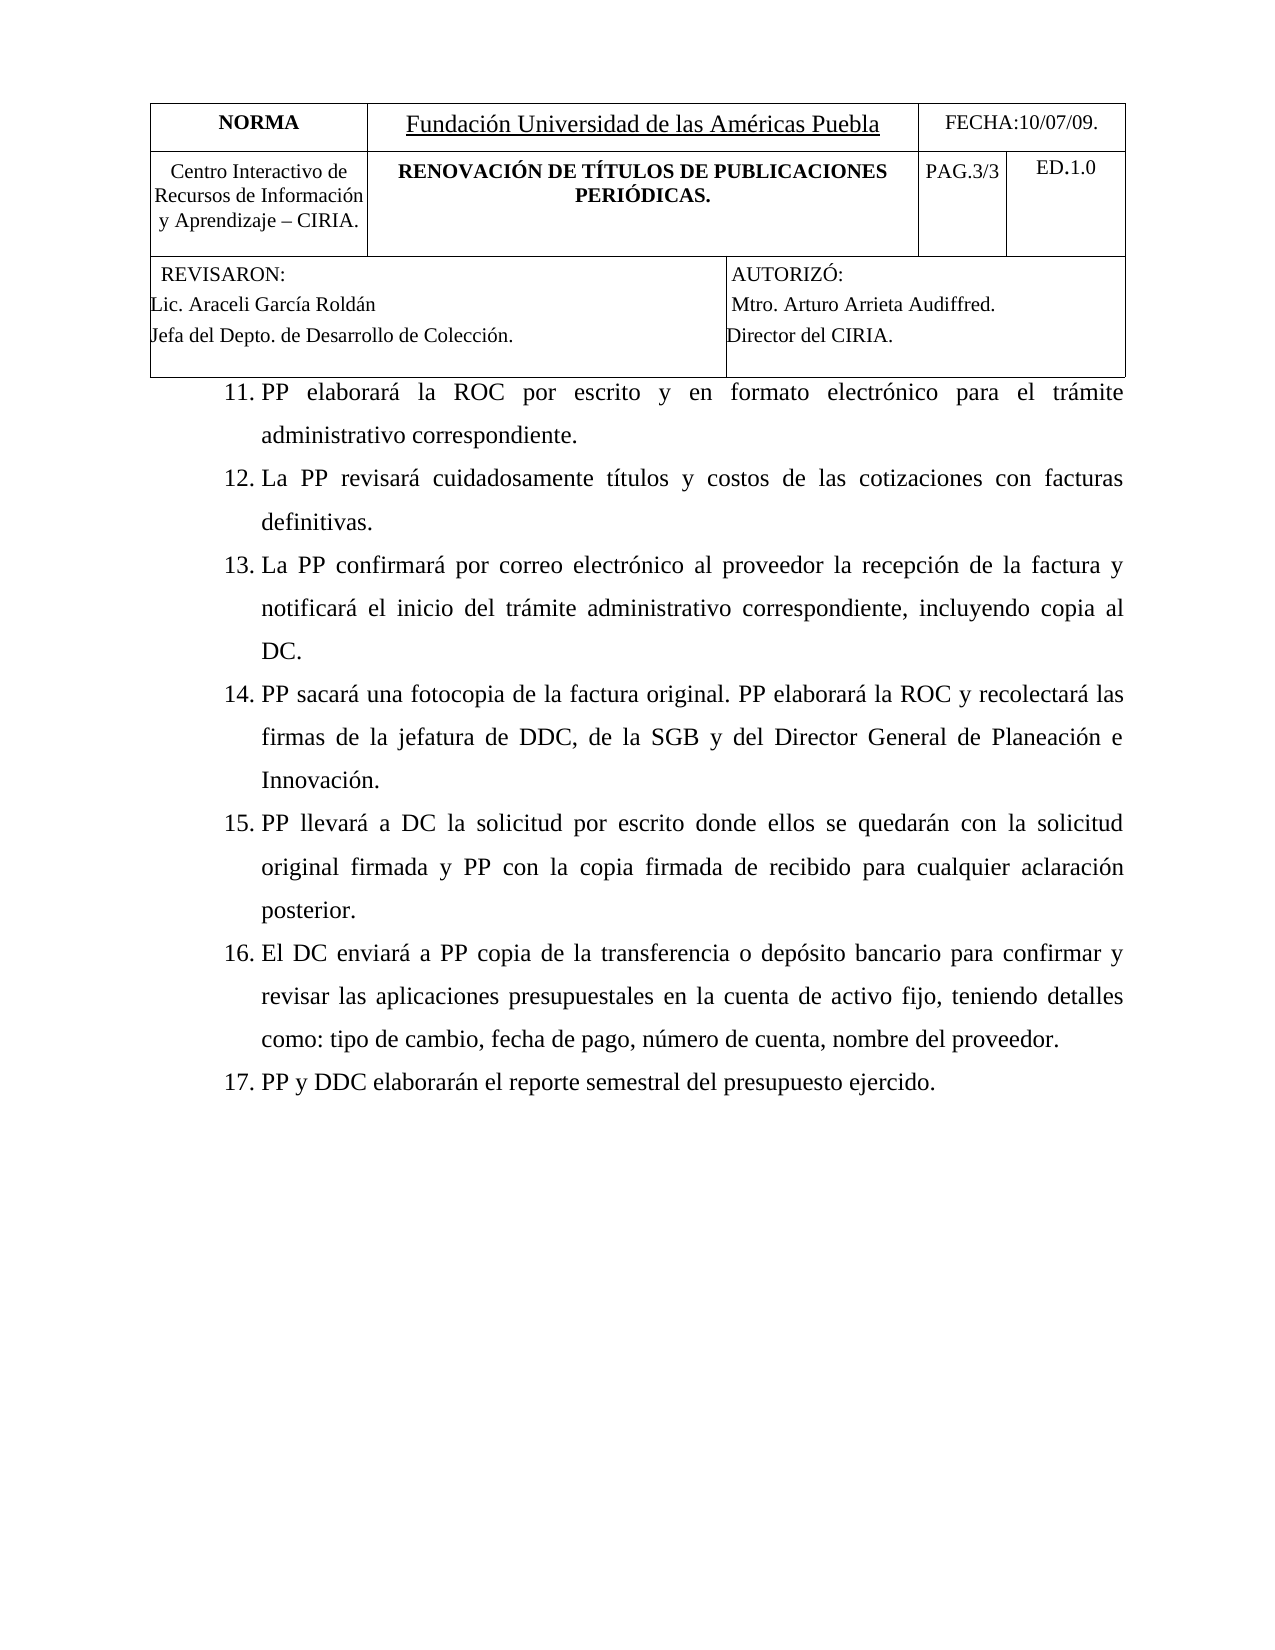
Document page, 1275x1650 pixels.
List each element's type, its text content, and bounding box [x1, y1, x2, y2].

list La PP confirmará por correo electrónico al proveedor la recepción de la factura y notificará el inicio del trámite administrativo correspondiente, incluyendo copia al DC. [224, 550, 1125, 665]
list PP sacará una fotocopia de la factura original. PP elaborará la ROC y recolectará las firmas de la jefatura de DDC, de la SGB y del Director General de Planeación e Innovación. [224, 679, 1125, 794]
list PP y DDC elaborarán el reporte semestral del presupuesto ejercido. [224, 1067, 1125, 1096]
list El DC enviará a PP copia de la transferencia o depósito bancario para confirmar y revisar las aplicaciones presupuestales en la cuenta de activo fijo, teniendo detalles como: tipo de cambio, fecha de pago, número de cuenta, nombre del proveedor. [224, 938, 1125, 1053]
list PP elaborará la ROC por escrito y en formato electrónico para el trámite administrativo correspondiente. [224, 378, 1125, 449]
list PP llevará a DC la solicitud por escrito donde ellos se quedarán con la solicitud original firmada y PP con la copia firmada de recibido para cualquier aclaración posterior. [224, 808, 1125, 923]
list La PP revisará cuidadosamente títulos y costos de las cotizaciones con facturas definitivas. [224, 463, 1125, 535]
